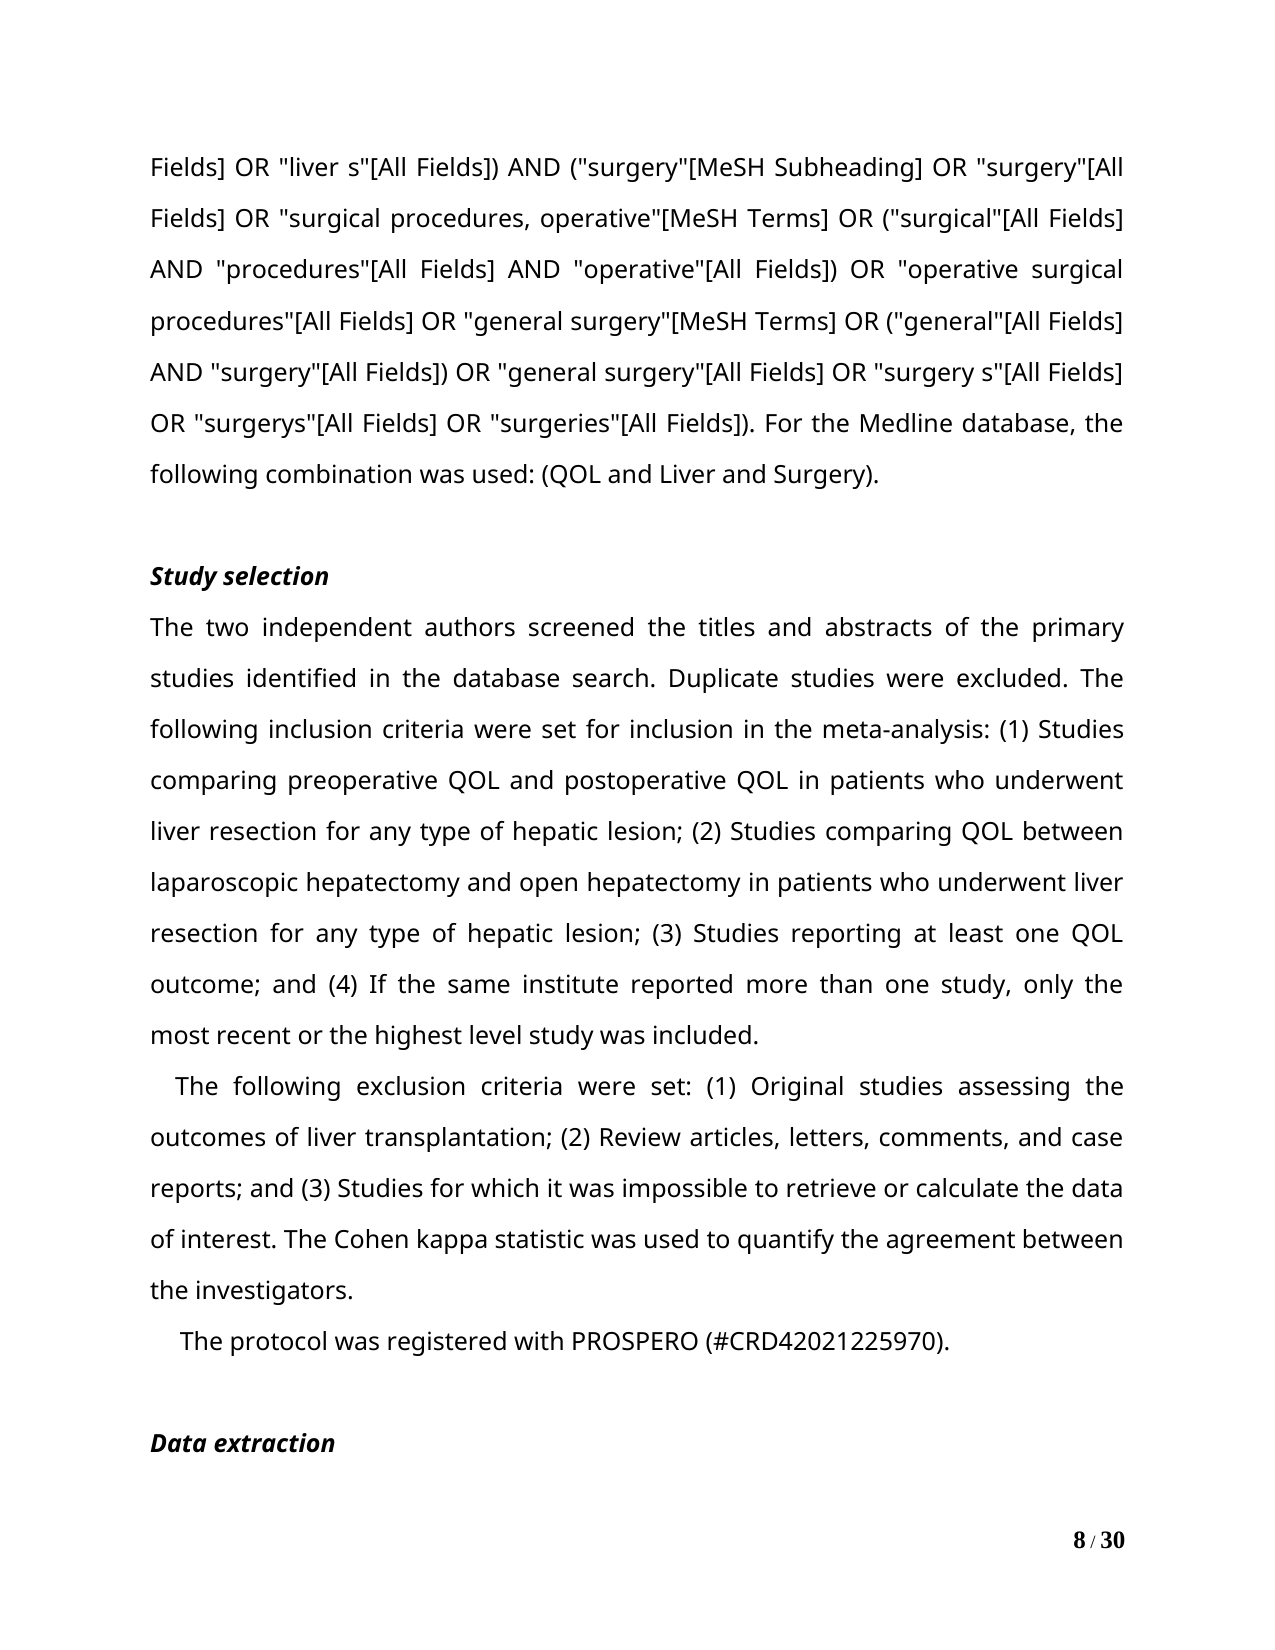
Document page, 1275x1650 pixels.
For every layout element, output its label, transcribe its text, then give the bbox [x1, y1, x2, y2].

text The two independent authors screened the titles and abstracts of the primary studies identified in the database search. Duplicate studies were excluded. The following inclusion criteria were set for inclusion in the meta-analysis: (1) Studies comparing preoperative QOL and postoperative QOL in patients who underwent liver resection for any type of hepatic lesion; (2) Studies comparing QOL between laparoscopic hepatectomy and open hepatectomy in patients who underwent liver resection for any type of hepatic lesion; (3) Studies reporting at least one QOL outcome; and (4) If the same institute reported more than one study, only the most recent or the highest level study was included. [150, 609, 1125, 1052]
text The protocol was registered with PROSPERO (#CRD42021225970). [150, 1324, 1125, 1358]
text Data extraction [150, 1426, 1125, 1460]
text Study selection [150, 558, 1125, 592]
text The following exclusion criteria were set: (1) Original studies assessing the outcomes of liver transplantation; (2) Review articles, letters, comments, and case reports; and (3) Studies for which it was impossible to retrieve or calculate the data of interest. The Cohen kappa statistic was used to quantify the agreement between the investigators. [150, 1069, 1125, 1307]
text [150, 150, 1125, 490]
